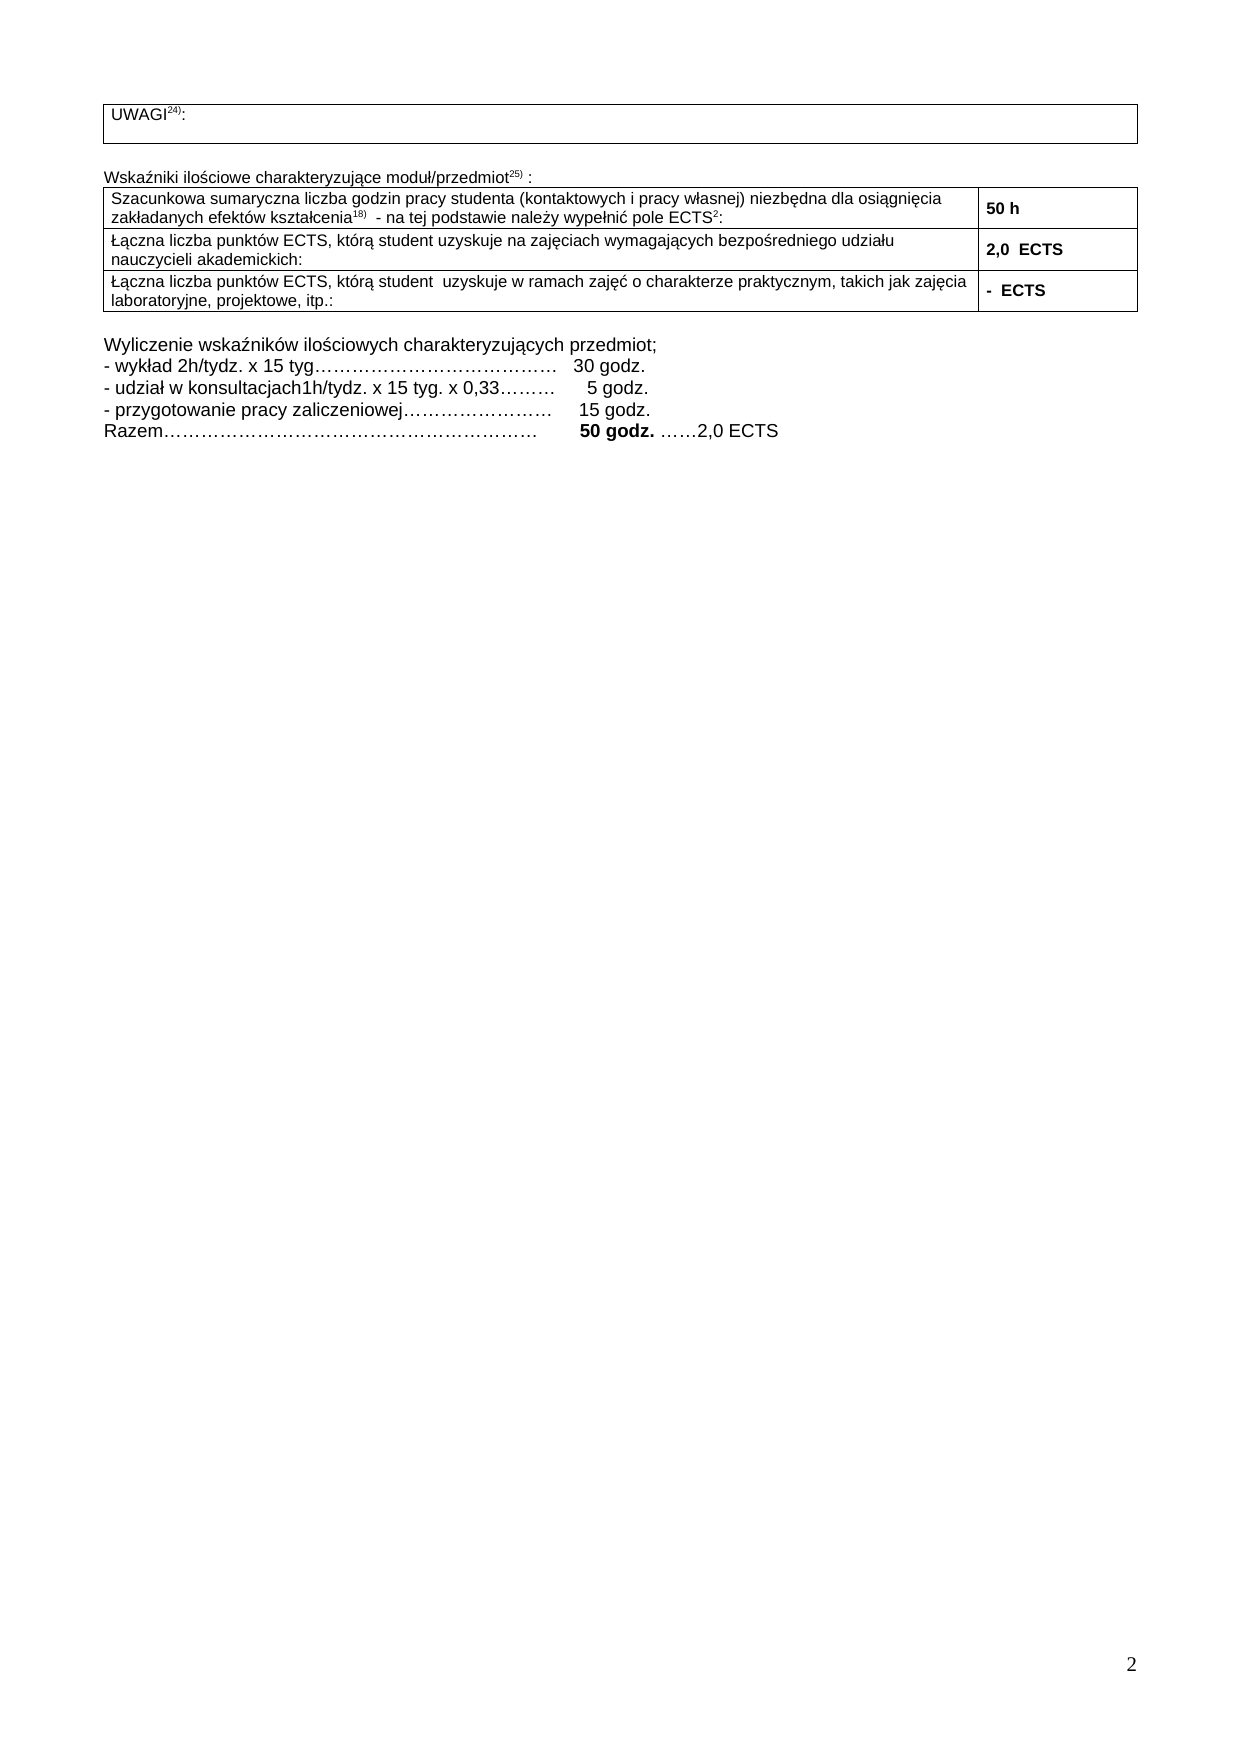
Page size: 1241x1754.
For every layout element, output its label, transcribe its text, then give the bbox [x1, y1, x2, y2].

text Razem…………………………………………………… 50 godz. ……2,0 ECTS [103, 420, 1137, 441]
table_cell 2,0 ECTS [979, 229, 1137, 270]
table_header Szacunkowa sumaryczna liczba godzin pracy studenta (kontaktowych i pracy własnej) niezbędna dla osiągnięcia zakładanych efektów kształcenia18) - na tej podstawie należy wypełnić pole ECTS2: [104, 188, 978, 228]
table_cell Łączna liczba punktów ECTS, którą student uzyskuje na zajęciach wymagających bezpośredniego udziału nauczycieli akademickich: [104, 229, 978, 270]
text - udział w konsultacjach1h/tydz. x 15 tyg. x 0,33……… 5 godz. [103, 377, 1137, 398]
text - wykład 2h/tydz. x 15 tyg………………………………… 30 godz. [103, 355, 1137, 377]
text - przygotowanie pracy zaliczeniowej…………………… 15 godz. [103, 398, 1137, 420]
table_cell Łączna liczba punktów ECTS, którą student uzyskuje w ramach zajęć o charakterze praktycznym, takich jak zajęcia laboratoryjne, projektowe, itp.: [104, 271, 978, 311]
table_header 50 h [979, 188, 1137, 228]
text Wskaźniki ilościowe charakteryzujące moduł/przedmiot25) : [103, 168, 1137, 187]
text Wyliczenie wskaźników ilościowych charakteryzujących przedmiot; [103, 334, 1137, 355]
table_cell - ECTS [979, 271, 1137, 311]
table_cell UWAGI24): [104, 105, 1137, 143]
